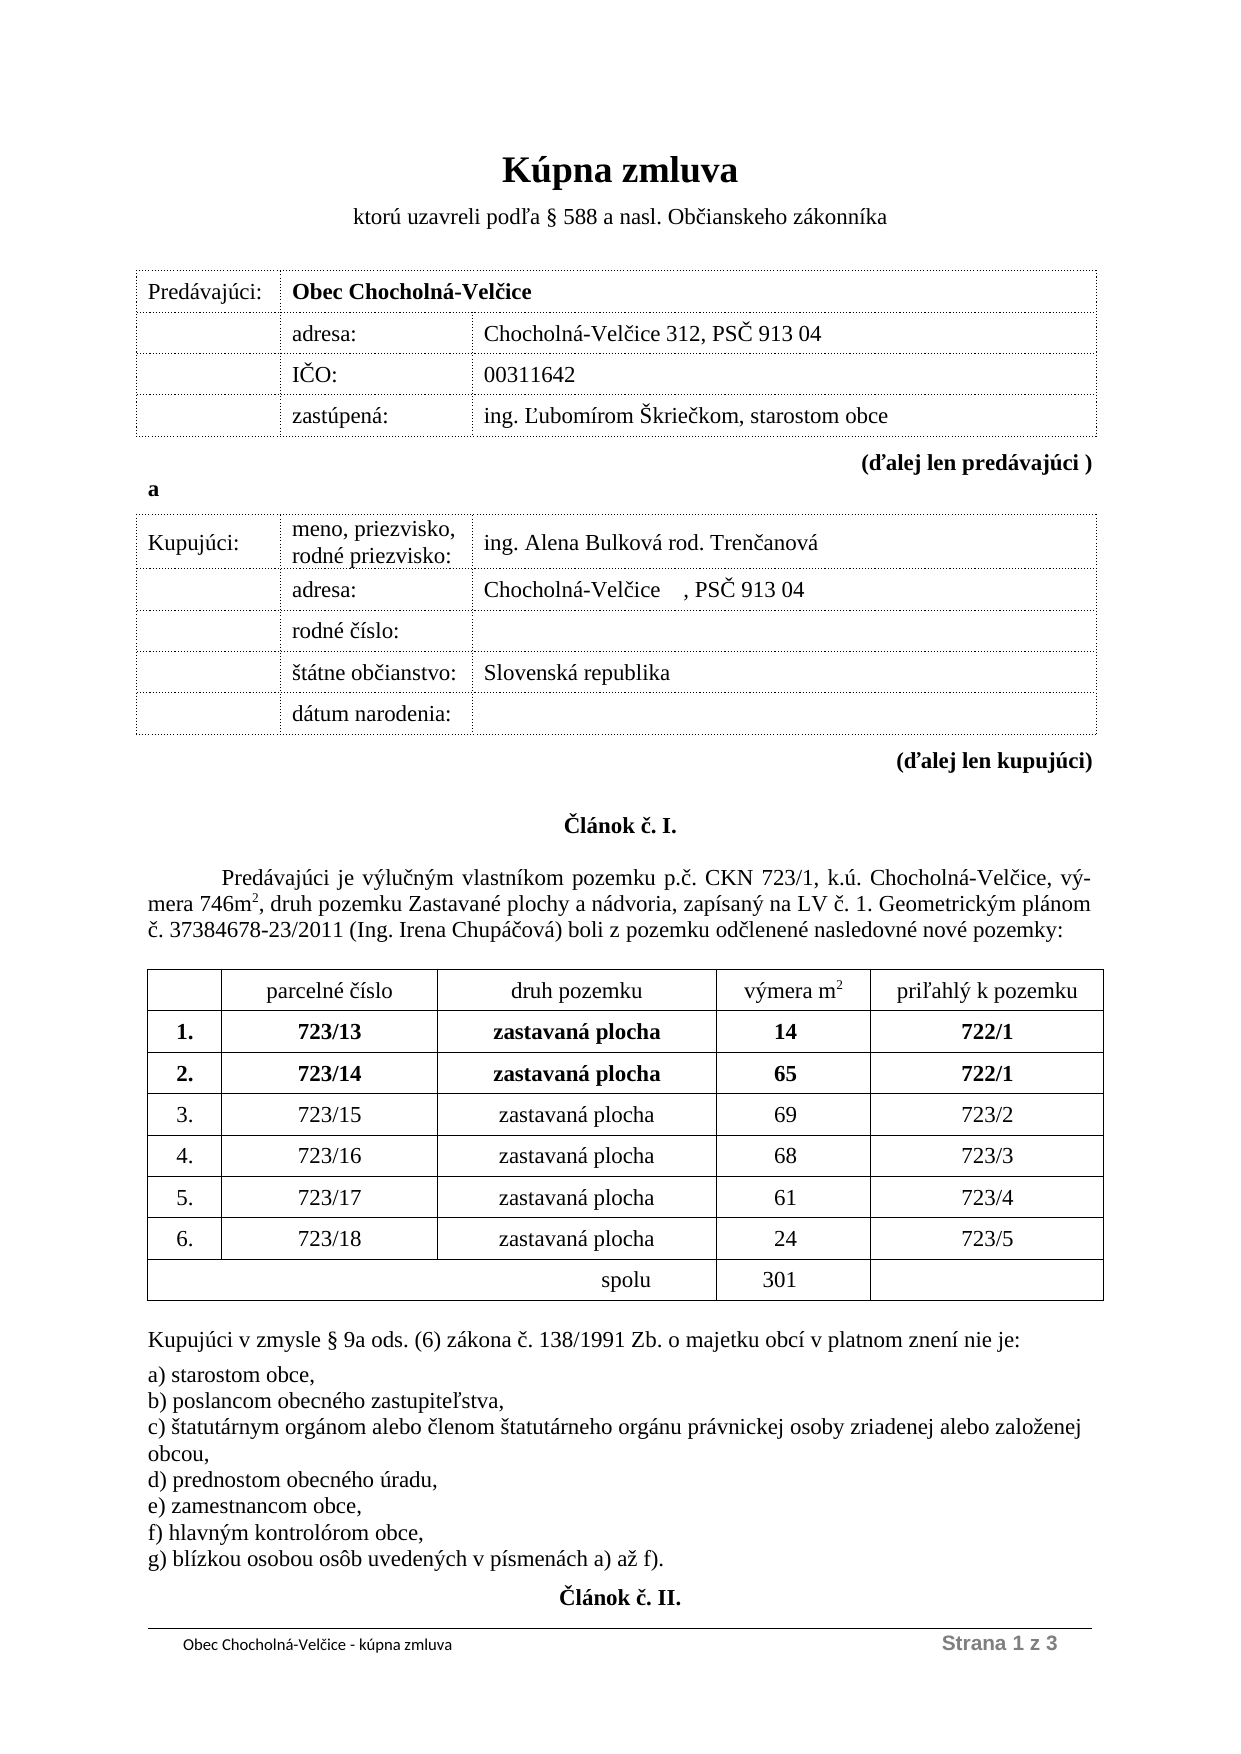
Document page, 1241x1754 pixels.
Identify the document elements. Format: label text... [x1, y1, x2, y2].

table_cell 24 [717, 1218, 870, 1258]
table_cell 723/3 [871, 1136, 1103, 1176]
table_cell 723/17 [222, 1177, 437, 1217]
table_cell [871, 1260, 1103, 1300]
table_cell 723/4 [871, 1177, 1103, 1217]
table_cell Slovenská republika [473, 651, 1096, 692]
text a) starostom obce, b) poslancom obecného zastupiteľstva, c) štatutárnym orgánom alebo členom štatutárneho orgánu právnickej osoby zriadenej alebo založenej obcou, d) prednostom obecného úradu, e) zamestnancom obce, f) hlavným kontrolórom obce, g) blízkou osobou osôb uvedených v písmenách a) až f). [148, 1361, 1092, 1571]
table_cell [136, 568, 281, 609]
text a [148, 476, 1092, 502]
table_cell 301 [717, 1260, 870, 1300]
text Predávajúci je výlučným vlastníkom pozemku p.č. CKN 723/1, k.ú. Chocholná-Velčice, vý-mera 746m2, druh pozemku Zastavané plochy a nádvoria, zapísaný na LV č. 1. Geometrickým plánom č. 37384678-23/2011 (Ing. Irena Chupáčová) boli z pozemku odčlenené nasledovné nové pozemky: [148, 864, 1092, 943]
text (ďalej len predávajúci ) [148, 449, 1092, 476]
table_cell 4. [148, 1136, 221, 1176]
table_cell 69 [717, 1094, 870, 1134]
table_cell zastavaná plocha [438, 1011, 716, 1052]
table_header [148, 970, 221, 1010]
table_cell 6. [148, 1218, 221, 1258]
table_cell adresa: [281, 312, 472, 353]
table_cell spolu [148, 1260, 716, 1300]
table_cell zastavaná plocha [438, 1177, 716, 1217]
table_cell 14 [717, 1011, 870, 1052]
table_cell Chocholná-Velčice , PSČ 913 04 [473, 568, 1096, 609]
table_cell 65 [717, 1053, 870, 1093]
table_header druh pozemku [438, 970, 716, 1010]
table_cell 722/1 [871, 1011, 1103, 1052]
table_cell IČO: [281, 353, 472, 394]
table_cell [473, 610, 1096, 651]
table_cell 723/15 [222, 1094, 437, 1134]
table_cell 00311642 [473, 353, 1096, 394]
table_header priľahlý k pozemku [871, 970, 1103, 1010]
table_cell [136, 692, 281, 733]
table_cell [136, 651, 281, 692]
table_cell rodné číslo: [281, 610, 472, 651]
table_cell zastavaná plocha [438, 1218, 716, 1258]
table_cell [136, 353, 281, 394]
text (ďalej len kupujúci) [148, 747, 1092, 773]
table_cell 723/13 [222, 1011, 437, 1052]
table_cell [136, 610, 281, 651]
text Článok č. I. [148, 812, 1092, 839]
table_header Predávajúci: [136, 270, 281, 312]
table_cell 2. [148, 1053, 221, 1093]
table_header ing. Alena Bulková rod. Trenčanová [473, 514, 1096, 568]
table_cell 3. [148, 1094, 221, 1134]
table_cell 722/1 [871, 1053, 1103, 1093]
table_cell 68 [717, 1136, 870, 1176]
table_cell 1. [148, 1011, 221, 1052]
table_header Obec Chocholná-Velčice [281, 270, 1096, 312]
table_cell zastavaná plocha [438, 1053, 716, 1093]
table_cell zastavaná plocha [438, 1136, 716, 1176]
table_cell 723/2 [871, 1094, 1103, 1134]
table_cell 723/18 [222, 1218, 437, 1258]
table_header parcelné číslo [222, 970, 437, 1010]
text Článok č. II. [148, 1584, 1092, 1610]
table_cell 61 [717, 1177, 870, 1217]
table_cell 723/16 [222, 1136, 437, 1176]
table_cell 723/5 [871, 1218, 1103, 1258]
table_header výmera m2 [717, 970, 870, 1010]
table_cell 5. [148, 1177, 221, 1217]
table_cell 723/14 [222, 1053, 437, 1093]
table_cell [136, 394, 281, 436]
text Kupujúci v zmysle § 9a ods. (6) zákona č. 138/1991 Zb. o majetku obcí v platnom znení nie je: [148, 1326, 1092, 1352]
table_cell zastavaná plocha [438, 1094, 716, 1134]
text ktorú uzavreli podľa § 588 a nasl. Občianskeho zákonníka [148, 203, 1092, 230]
table_cell štátne občianstvo: [281, 651, 472, 692]
table_cell dátum narodenia: [281, 692, 472, 733]
table_cell [473, 692, 1096, 733]
table_header Kupujúci: [136, 514, 281, 568]
text Kúpna zmluva [148, 148, 1092, 191]
table_cell adresa: [281, 568, 472, 609]
table_cell zastúpená: [281, 394, 472, 436]
table_cell [136, 312, 281, 353]
table_cell ing. Ľubomírom Škriečkom, starostom obce [473, 394, 1096, 436]
table_cell Chocholná-Velčice 312, PSČ 913 04 [473, 312, 1096, 353]
table_header meno, priezvisko, rodné priezvisko: [281, 514, 472, 568]
